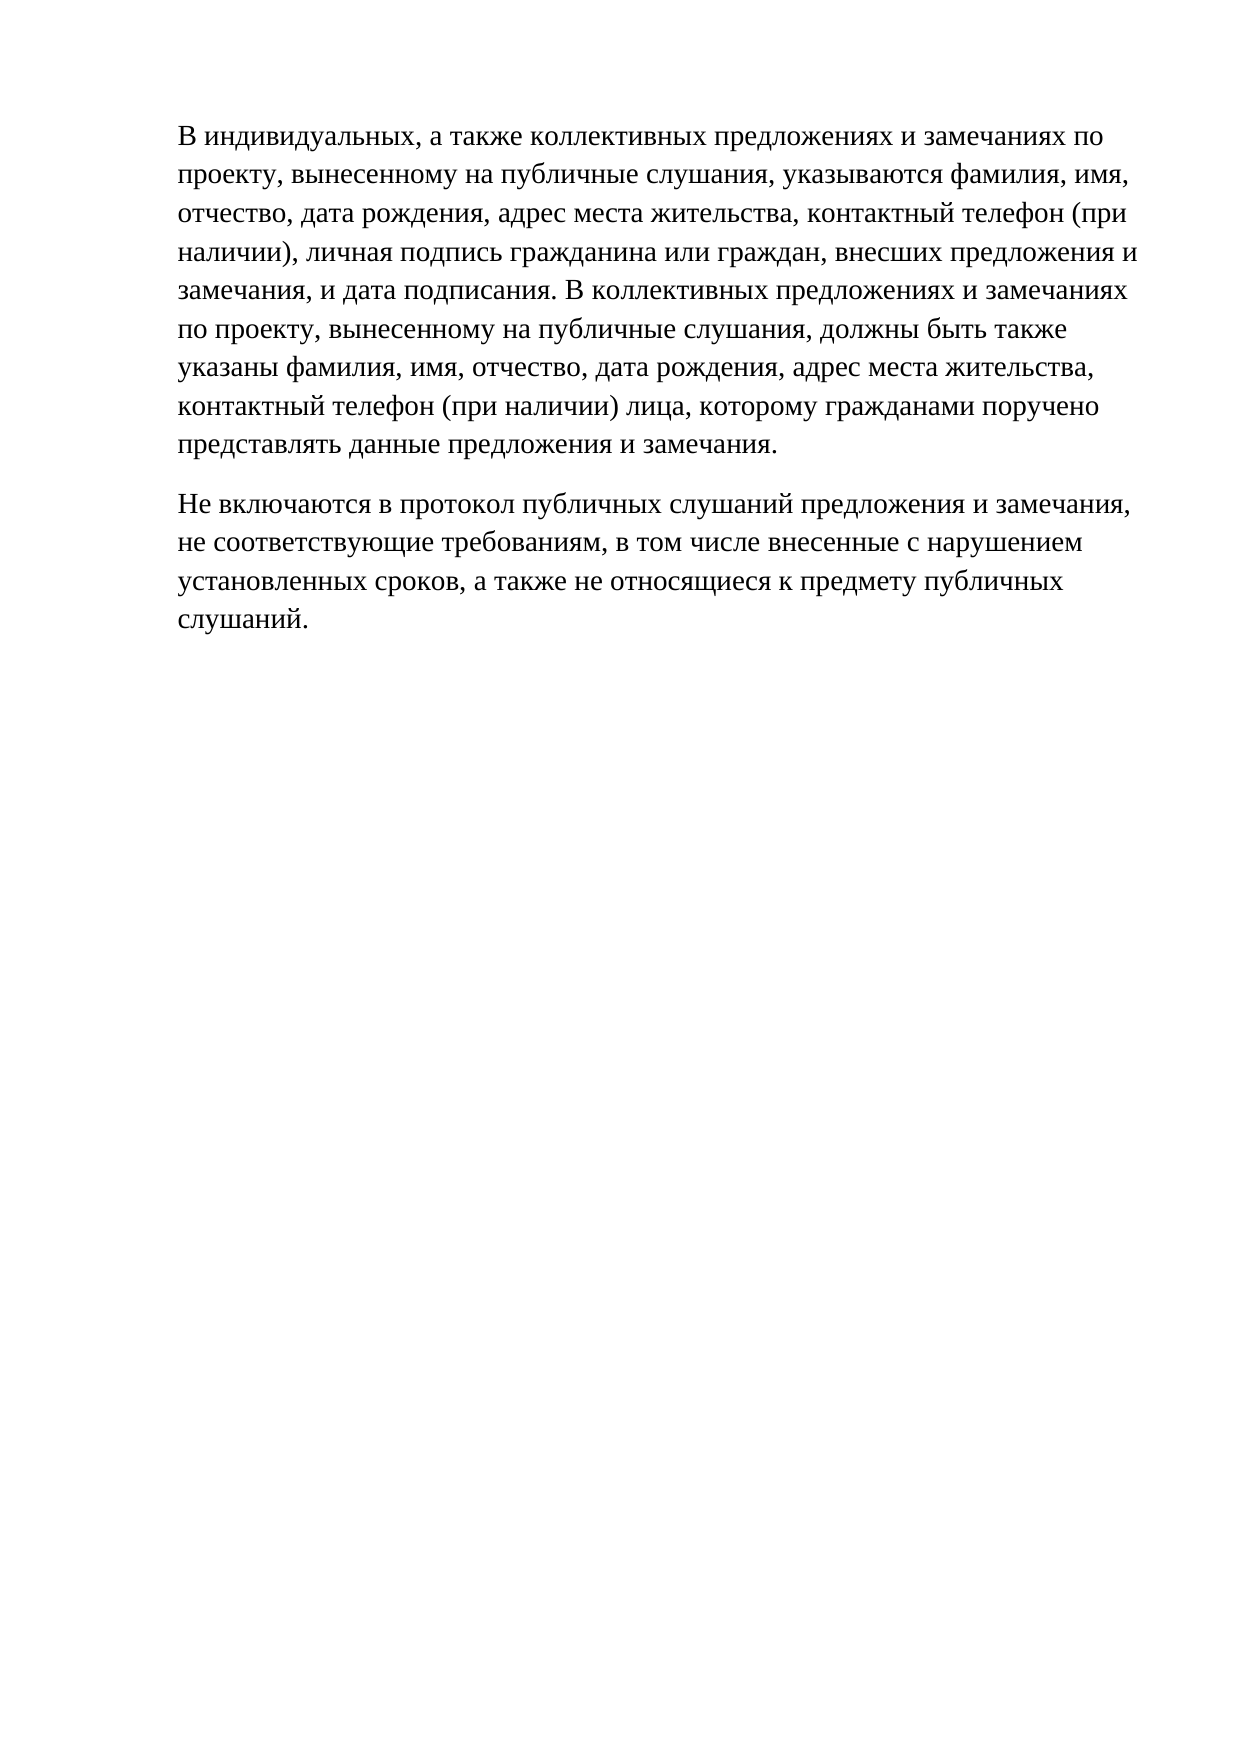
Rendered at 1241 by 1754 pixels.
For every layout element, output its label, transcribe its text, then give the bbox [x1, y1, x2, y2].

text В индивидуальных, а также коллективных предложениях и замечаниях по проекту, вынесенному на публичные слушания, указываются фамилия, имя, отчество, дата рождения, адрес места жительства, контактный телефон (при наличии), личная подпись гражданина или граждан, внесших предложения и замечания, и дата подписания. В коллективных предложениях и замечаниях по проекту, вынесенному на публичные слушания, должны быть также указаны фамилия, имя, отчество, дата рождения, адрес места жительства, контактный телефон (при наличии) лица, которому гражданами поручено представлять данные предложения и замечания. [177, 118, 1152, 460]
text Не включаются в протокол публичных слушаний предложения и замечания, не соответствующие требованиям, в том числе внесенные с нарушением установленных сроков, а также не относящиеся к предмету публичных слушаний. [177, 486, 1152, 635]
